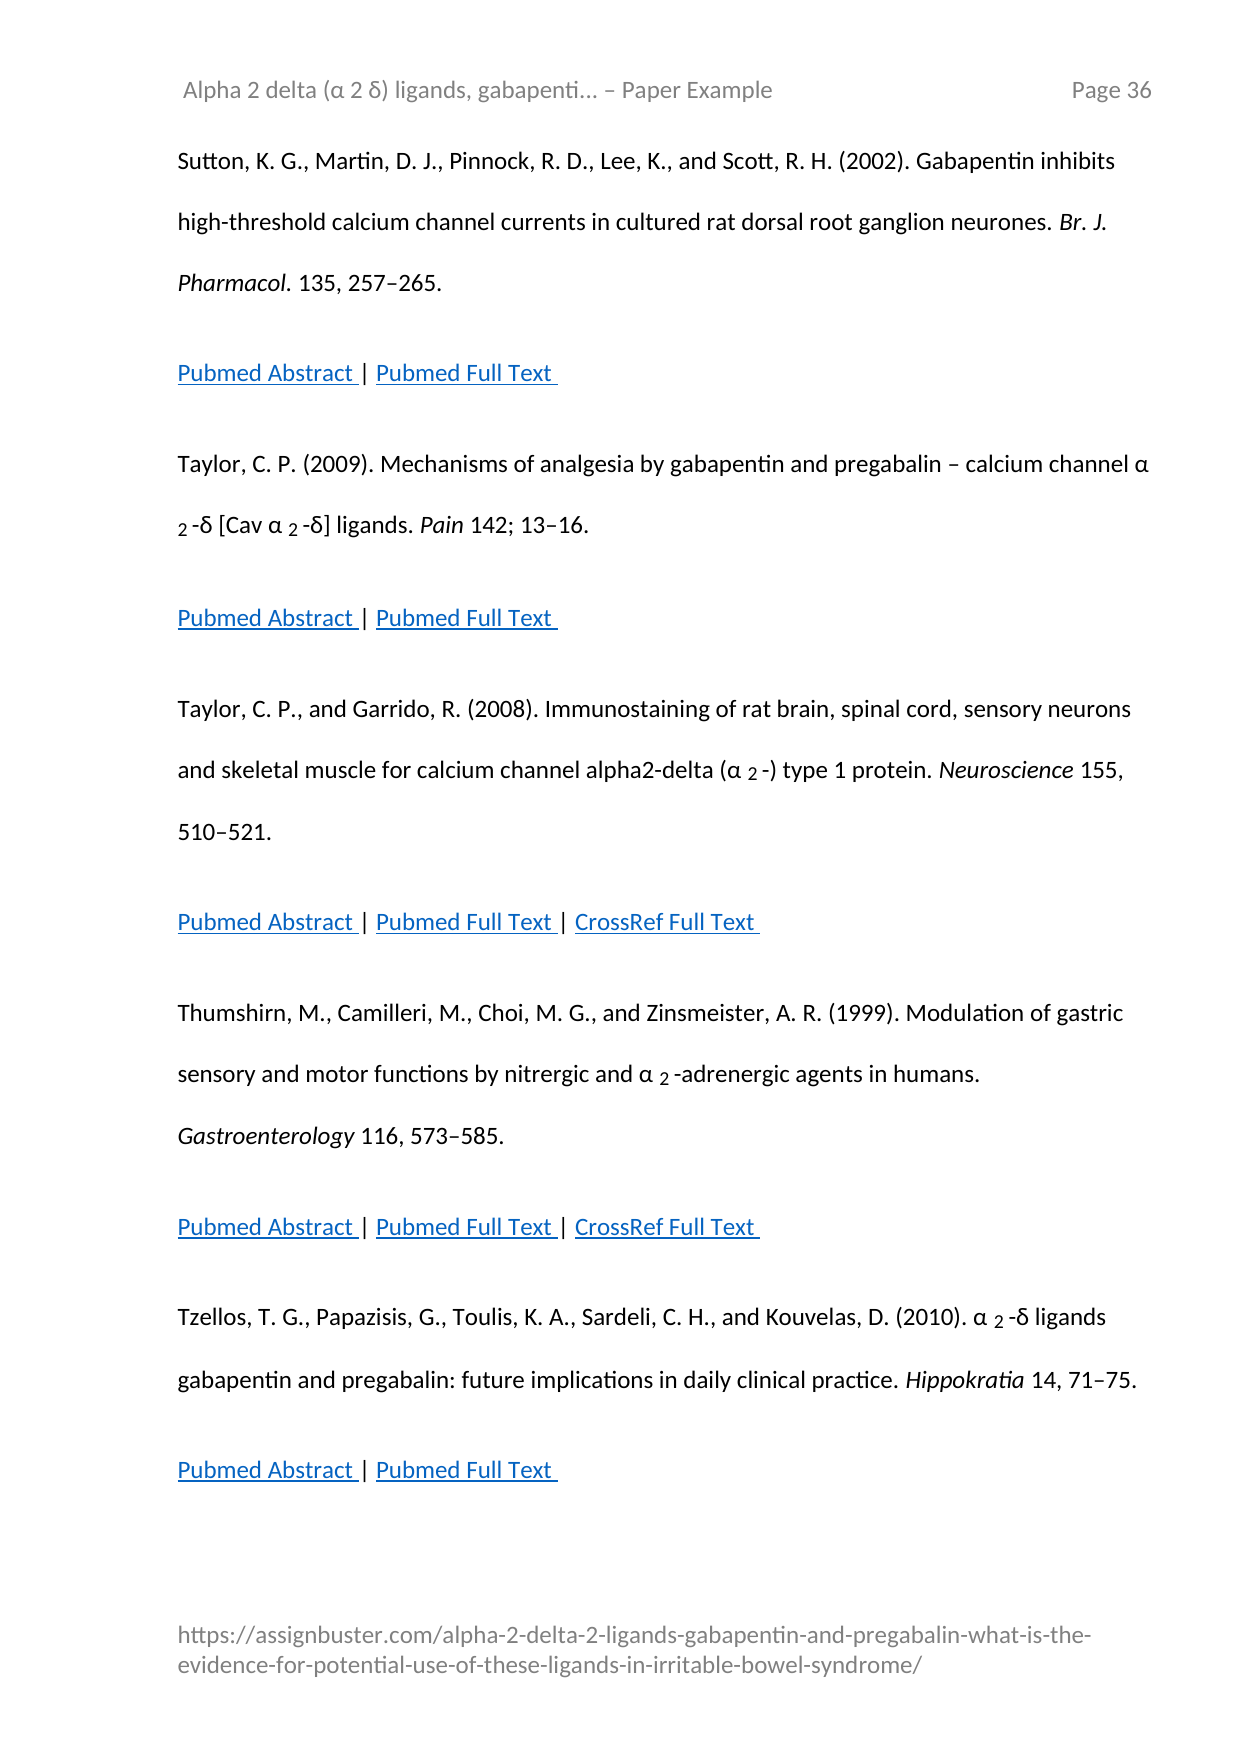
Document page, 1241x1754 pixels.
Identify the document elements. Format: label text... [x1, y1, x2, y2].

text Sutton, K. G., Martin, D. J., Pinnock, R. D., Lee, K., and Scott, R. H. (2002). Gabapentin inhibits high-threshold calcium channel currents in cultured rat dorsal root ganglion neurones. Br. J. Pharmacol. 135, 257–265. [177, 145, 1152, 298]
text Pubmed Abstract | Pubmed Full Text | CrossRef Full Text [177, 1211, 1152, 1241]
text Pubmed Abstract | Pubmed Full Text [177, 602, 1152, 633]
text Pubmed Abstract | Pubmed Full Text [177, 358, 1152, 388]
text Thumshirn, M., Camilleri, M., Choi, M. G., and Zinsmeister, A. R. (1999). Modulation of gastric sensory and motor functions by nitrergic and α 2 -adrenergic agents in humans. Gastroenterology 116, 573–585. [177, 997, 1152, 1151]
text Pubmed Abstract | Pubmed Full Text [177, 1454, 1152, 1485]
text Taylor, C. P. (2009). Mechanisms of analgesia by gabapentin and pregabalin – calcium channel α 2 -δ [Cav α 2 -δ] ligands. Pain 142; 13–16. [177, 448, 1152, 541]
text Pubmed Abstract | Pubmed Full Text | CrossRef Full Text [177, 907, 1152, 937]
text Tzellos, T. G., Papazisis, G., Toulis, K. A., Sardeli, C. H., and Kouvelas, D. (2010). α 2 -δ ligands gabapentin and pregabalin: future implications in daily clinical practice. Hippokratia 14, 71–75. [177, 1301, 1152, 1394]
text Taylor, C. P., and Garrido, R. (2008). Immunostaining of rat brain, spinal cord, sensory neurons and skeletal muscle for calcium channel alpha2-delta (α 2 -) type 1 protein. Neuroscience 155, 510–521. [177, 693, 1152, 847]
